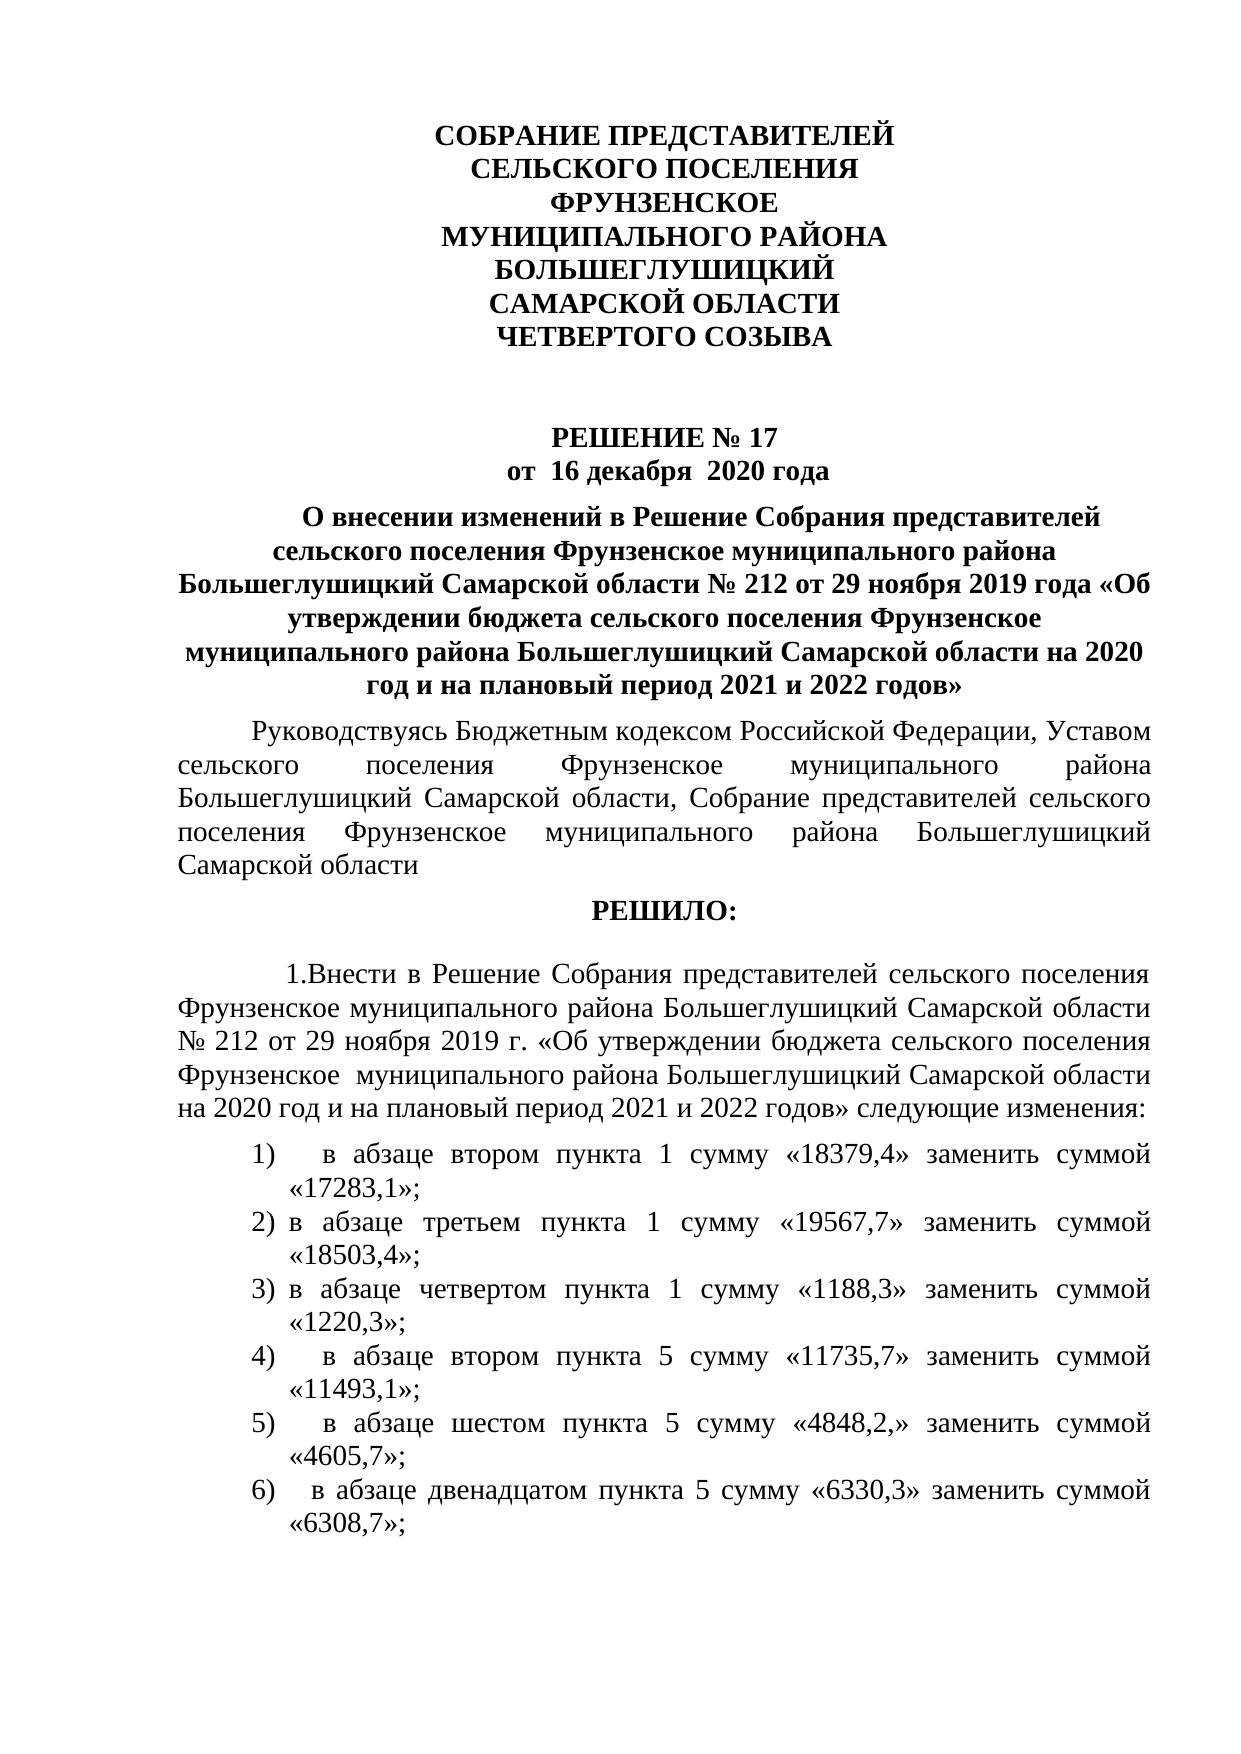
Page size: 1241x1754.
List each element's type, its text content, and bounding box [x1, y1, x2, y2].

text Руководствуясь Бюджетным кодексом Российской Федерации, Уставом сельского поселения Фрунзенское муниципального района Большеглушицкий Самарской области, Собрание представителей сельского поселения Фрунзенское муниципального района Большеглушицкий Самарской области [177, 713, 1152, 881]
text РЕШИЛО: [177, 893, 1152, 927]
list в абзаце втором пункта 5 сумму «11735,7» заменить суммой «11493,1»; [251, 1338, 1152, 1405]
text САМАРСКОЙ ОБЛАСТИ [177, 286, 1152, 319]
list в абзаце двенадцатом пункта 5 сумму «6330,3» заменить суммой «6308,7»; [251, 1472, 1152, 1539]
list в абзаце четвертом пункта 1 сумму «1188,3» заменить суммой «1220,3»; [251, 1271, 1152, 1338]
text от 16 декабря 2020 года [177, 453, 1152, 487]
text СОБРАНИЕ ПРЕДСТАВИТЕЛЕЙ [177, 118, 1152, 152]
list в абзаце втором пункта 1 сумму «18379,4» заменить суммой «17283,1»; [251, 1137, 1152, 1204]
text РЕШЕНИЕ № 17 [177, 420, 1152, 453]
text БОЛЬШЕГЛУШИЦКИЙ [177, 252, 1152, 286]
text МУНИЦИПАЛЬНОГО РАЙОНА [177, 219, 1152, 252]
text 1.Внести в Решение Собрания представителей сельского поселения Фрунзенское муниципального района Большеглушицкий Самарской области № 212 от 29 ноября 2019 г. «Об утверждении бюджета сельского поселения Фрунзенское муниципального района Большеглушицкий Самарской области на 2020 год и на плановый период 2021 и 2022 годов» следующие изменения: [177, 956, 1152, 1124]
text ЧЕТВЕРТОГО СОЗЫВА [177, 319, 1152, 353]
list в абзаце третьем пункта 1 сумму «19567,7» заменить суммой «18503,4»; [251, 1204, 1152, 1271]
text СЕЛЬСКОГО ПОСЕЛЕНИЯ [177, 152, 1152, 185]
text О внесении изменений в Решение Собрания представителей сельского поселения Фрунзенское муниципального района Большеглушицкий Самарской области № 212 от 29 ноября 2019 года «Об утверждении бюджета сельского поселения Фрунзенское муниципального района Большеглушицкий Самарской области на 2020 год и на плановый период 2021 и 2022 годов» [177, 499, 1152, 701]
list в абзаце шестом пункта 5 сумму «4848,2,» заменить суммой «4605,7»; [251, 1405, 1152, 1472]
text ФРУНЗЕНСКОЕ [177, 185, 1152, 219]
